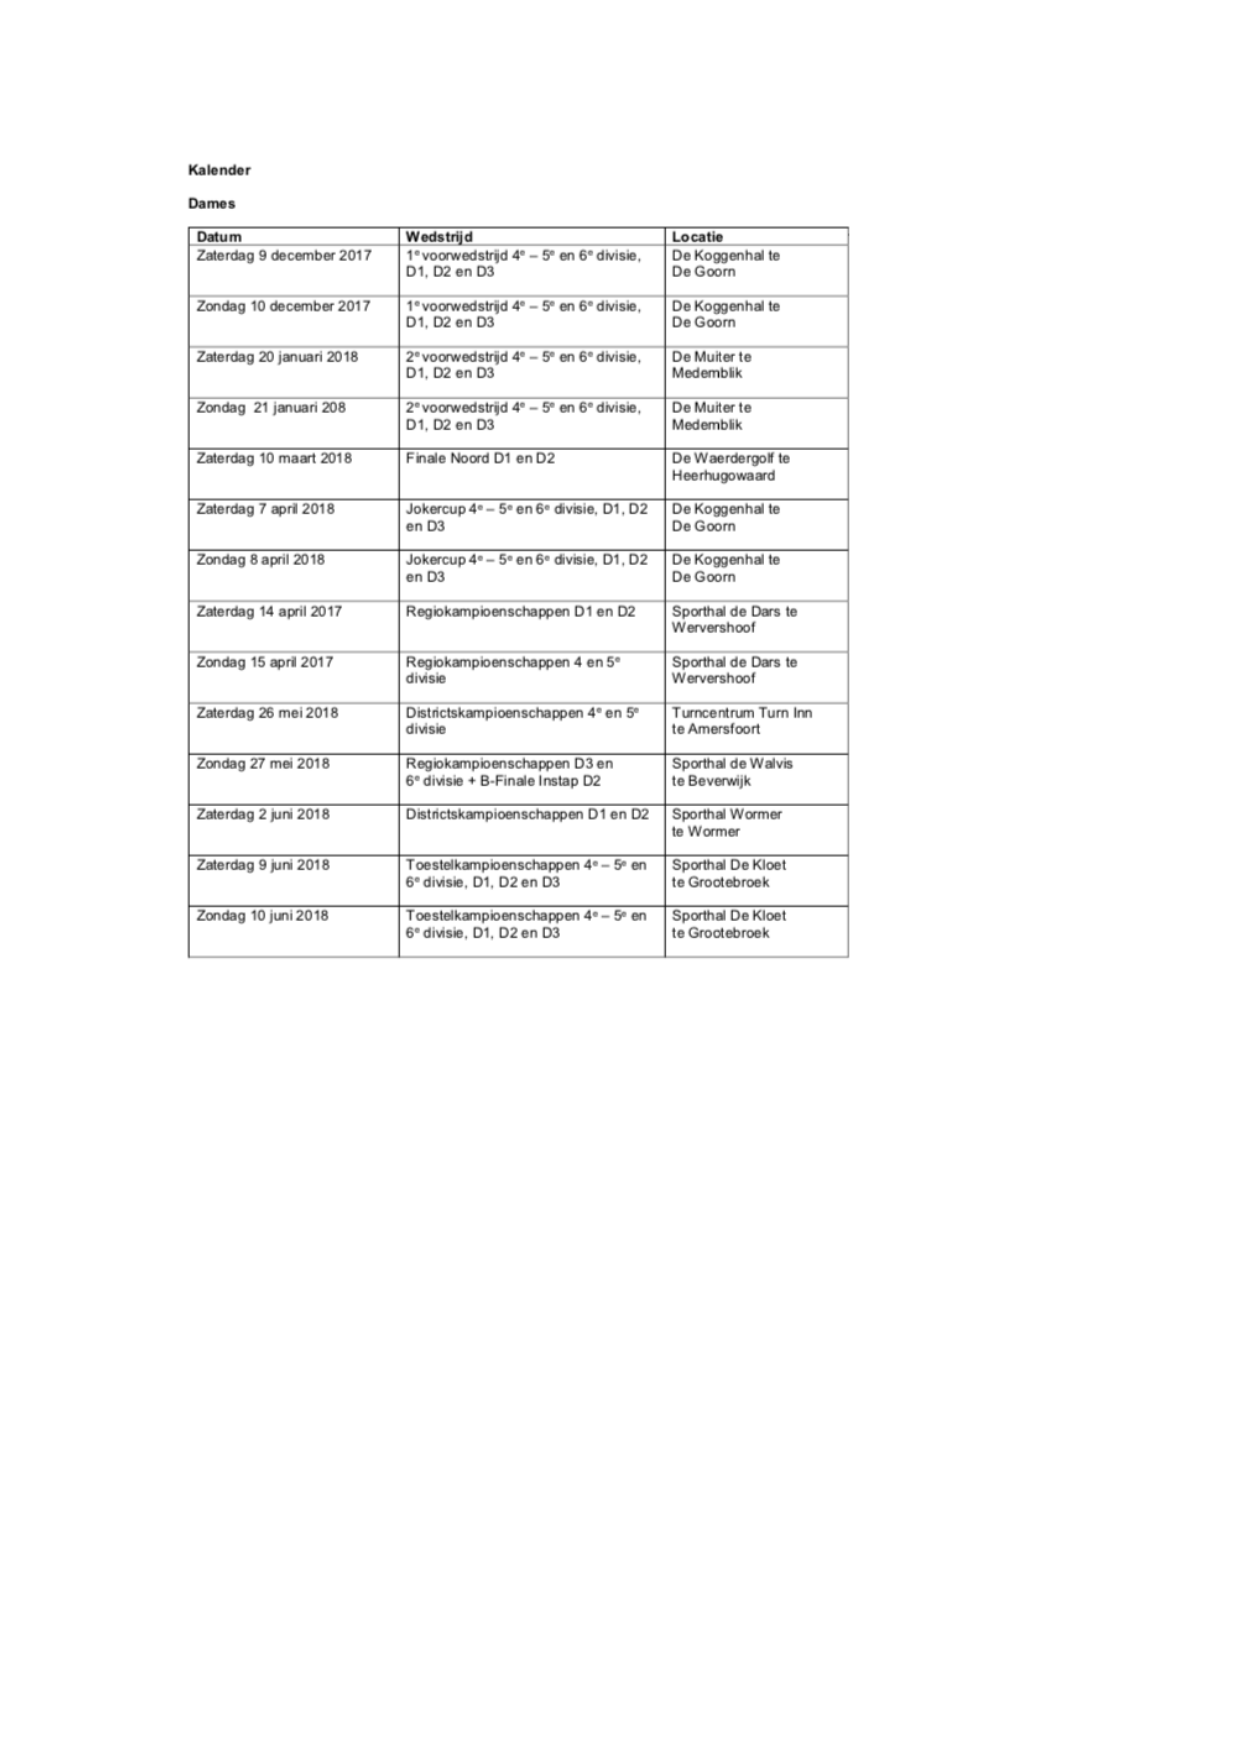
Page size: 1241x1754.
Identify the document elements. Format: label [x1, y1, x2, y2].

picture [147, 147, 886, 974]
